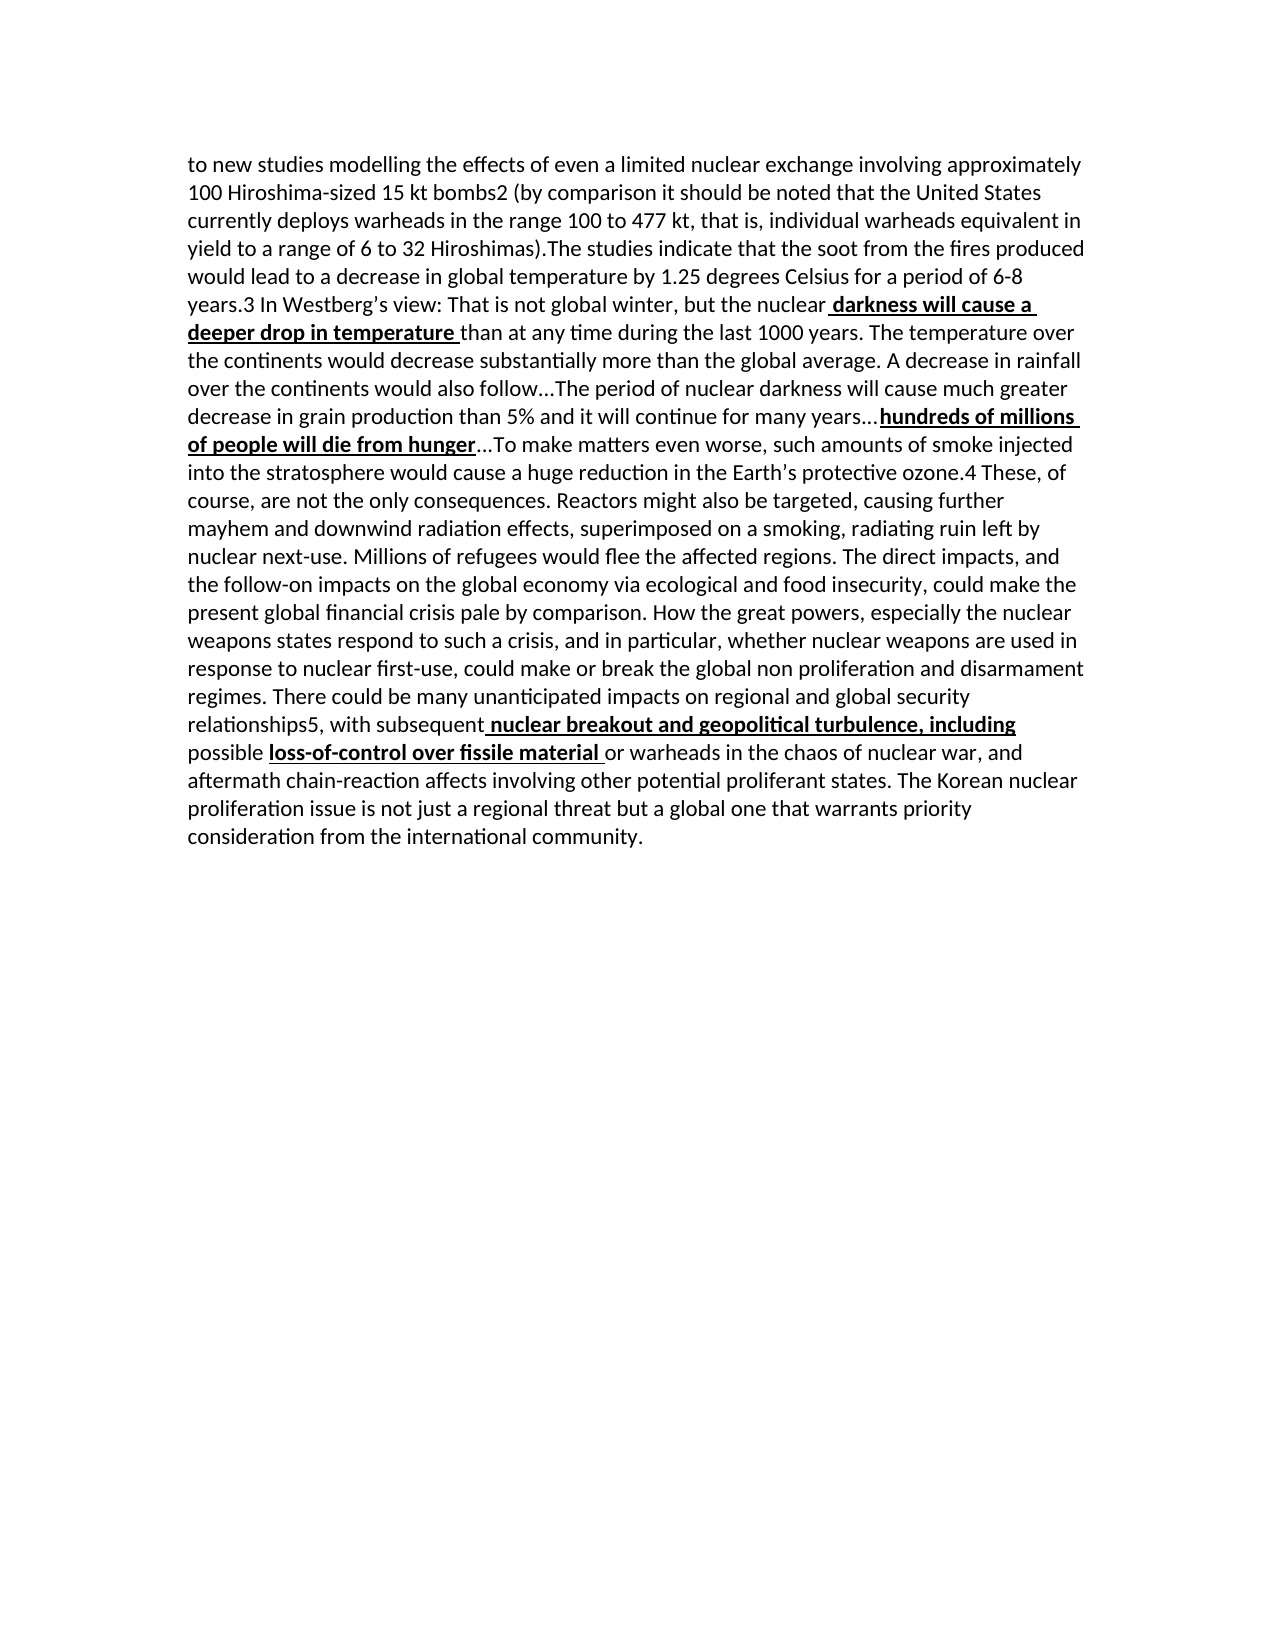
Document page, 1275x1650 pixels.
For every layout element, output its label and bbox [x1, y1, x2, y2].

text [187, 150, 1087, 851]
